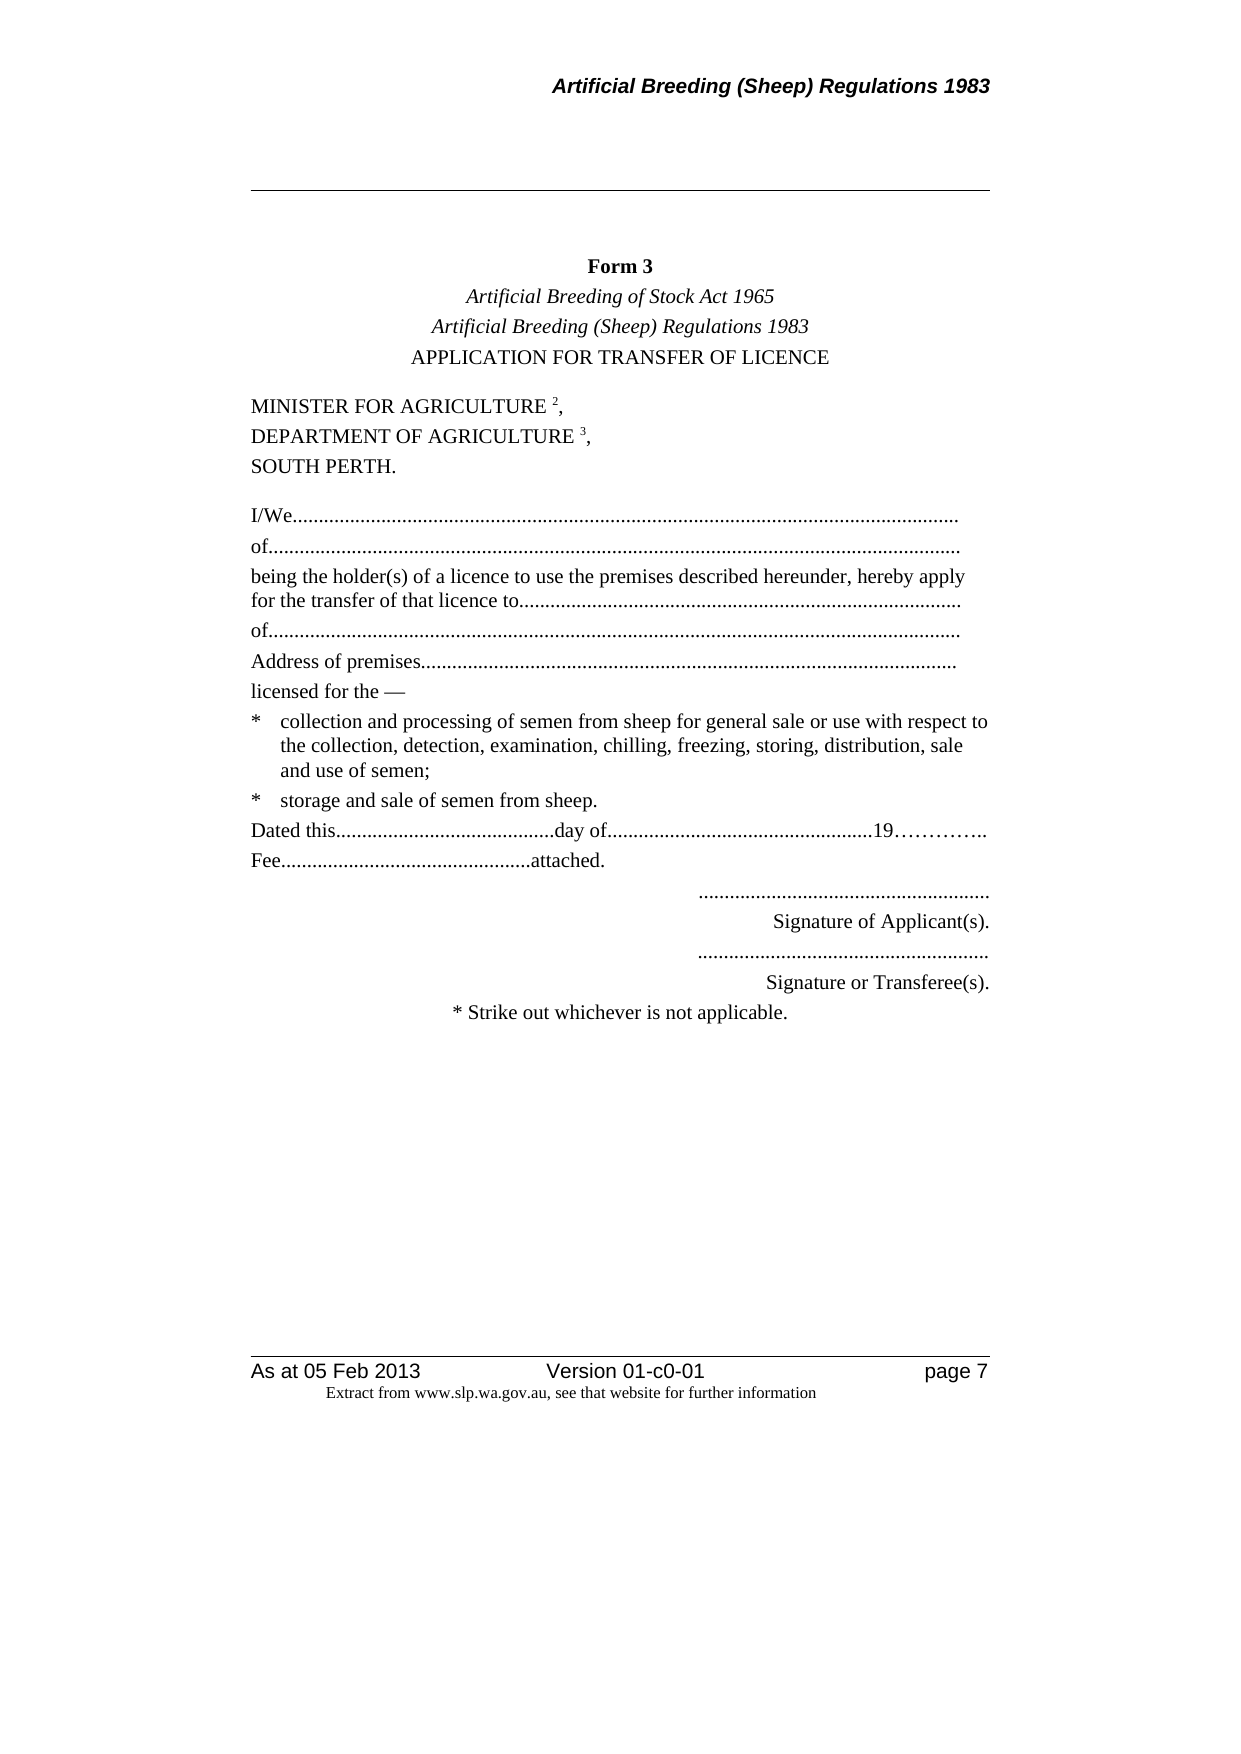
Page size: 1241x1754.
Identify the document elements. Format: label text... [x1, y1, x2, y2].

text Dated this..........................................day of...................................................19………….. [251, 818, 990, 842]
text MINISTER FOR AGRICULTURE 2, [251, 394, 990, 418]
text ........................................................ [251, 939, 989, 963]
text Signature of Applicant(s). [251, 909, 990, 933]
text licensed for the — [251, 679, 990, 703]
text Address of premises....................................................................................................... [251, 649, 990, 673]
text APPLICATION FOR TRANSFER OF LICENCE [251, 345, 990, 369]
text Artificial Breeding (Sheep) Regulations 1983 [251, 314, 990, 338]
text Artificial Breeding of Stock Act 1965 [251, 284, 990, 308]
text DEPARTMENT OF AGRICULTURE 3, [251, 424, 990, 448]
text Signature or Transferee(s). [251, 970, 990, 994]
text * storage and sale of semen from sheep. [251, 788, 990, 812]
text Fee................................................attached. [251, 848, 990, 872]
text Form 3 [251, 254, 990, 278]
text of..................................................................................................................................... [251, 618, 990, 642]
text * collection and processing of semen from sheep for general sale or use with respect to the collection, detection, examination, chilling, freezing, storing, distribution, sale and use of semen; [251, 709, 990, 782]
text ........................................................ [251, 879, 990, 903]
text * Strike out whichever is not applicable. [251, 1000, 990, 1024]
text of..................................................................................................................................... [251, 534, 990, 558]
text being the holder(s) of a licence to use the premises described hereunder, hereby apply for the transfer of that licence to..................................................................................... [251, 564, 990, 612]
text I/We................................................................................................................................ [251, 503, 990, 527]
text . [251, 454, 990, 478]
